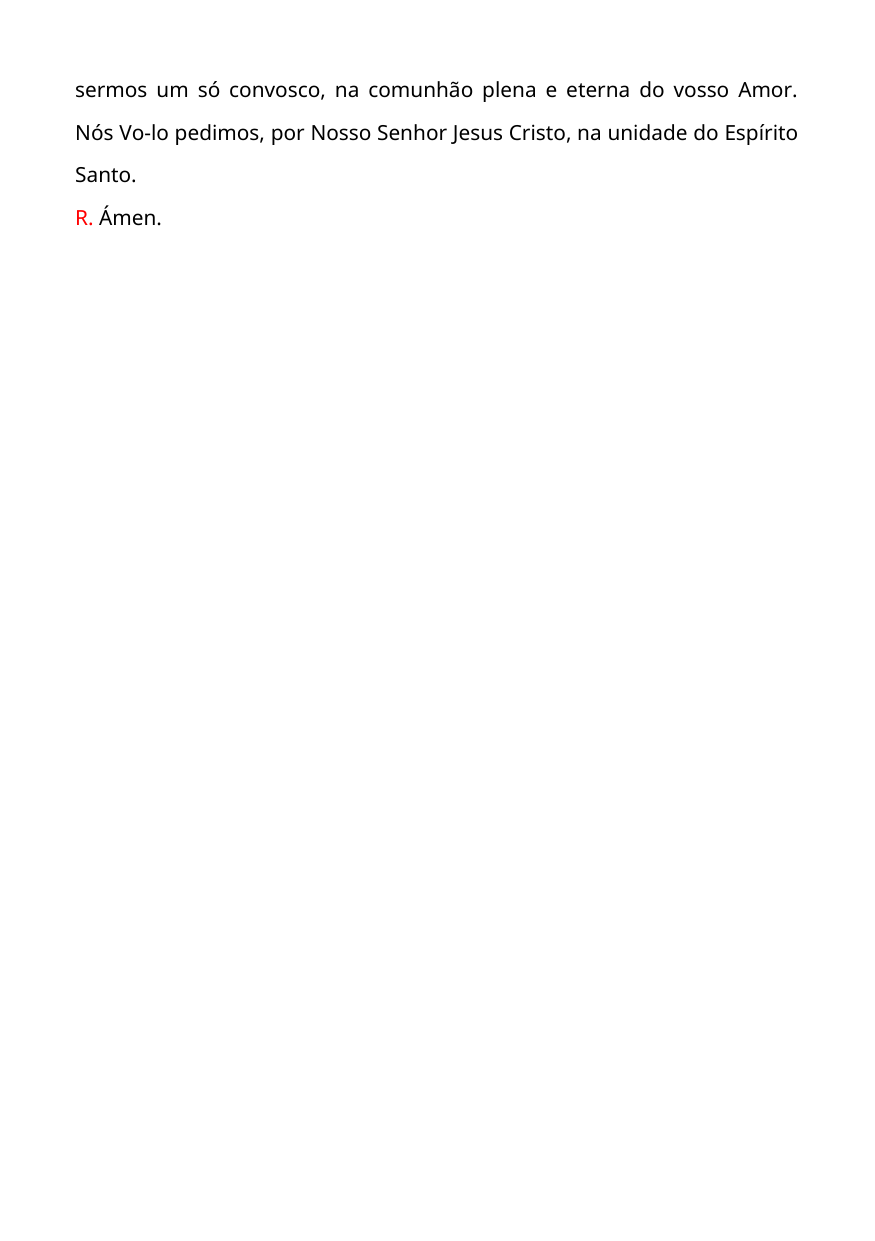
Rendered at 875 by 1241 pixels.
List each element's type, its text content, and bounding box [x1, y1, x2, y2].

text R. Ámen. [75, 203, 799, 231]
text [75, 75, 799, 189]
